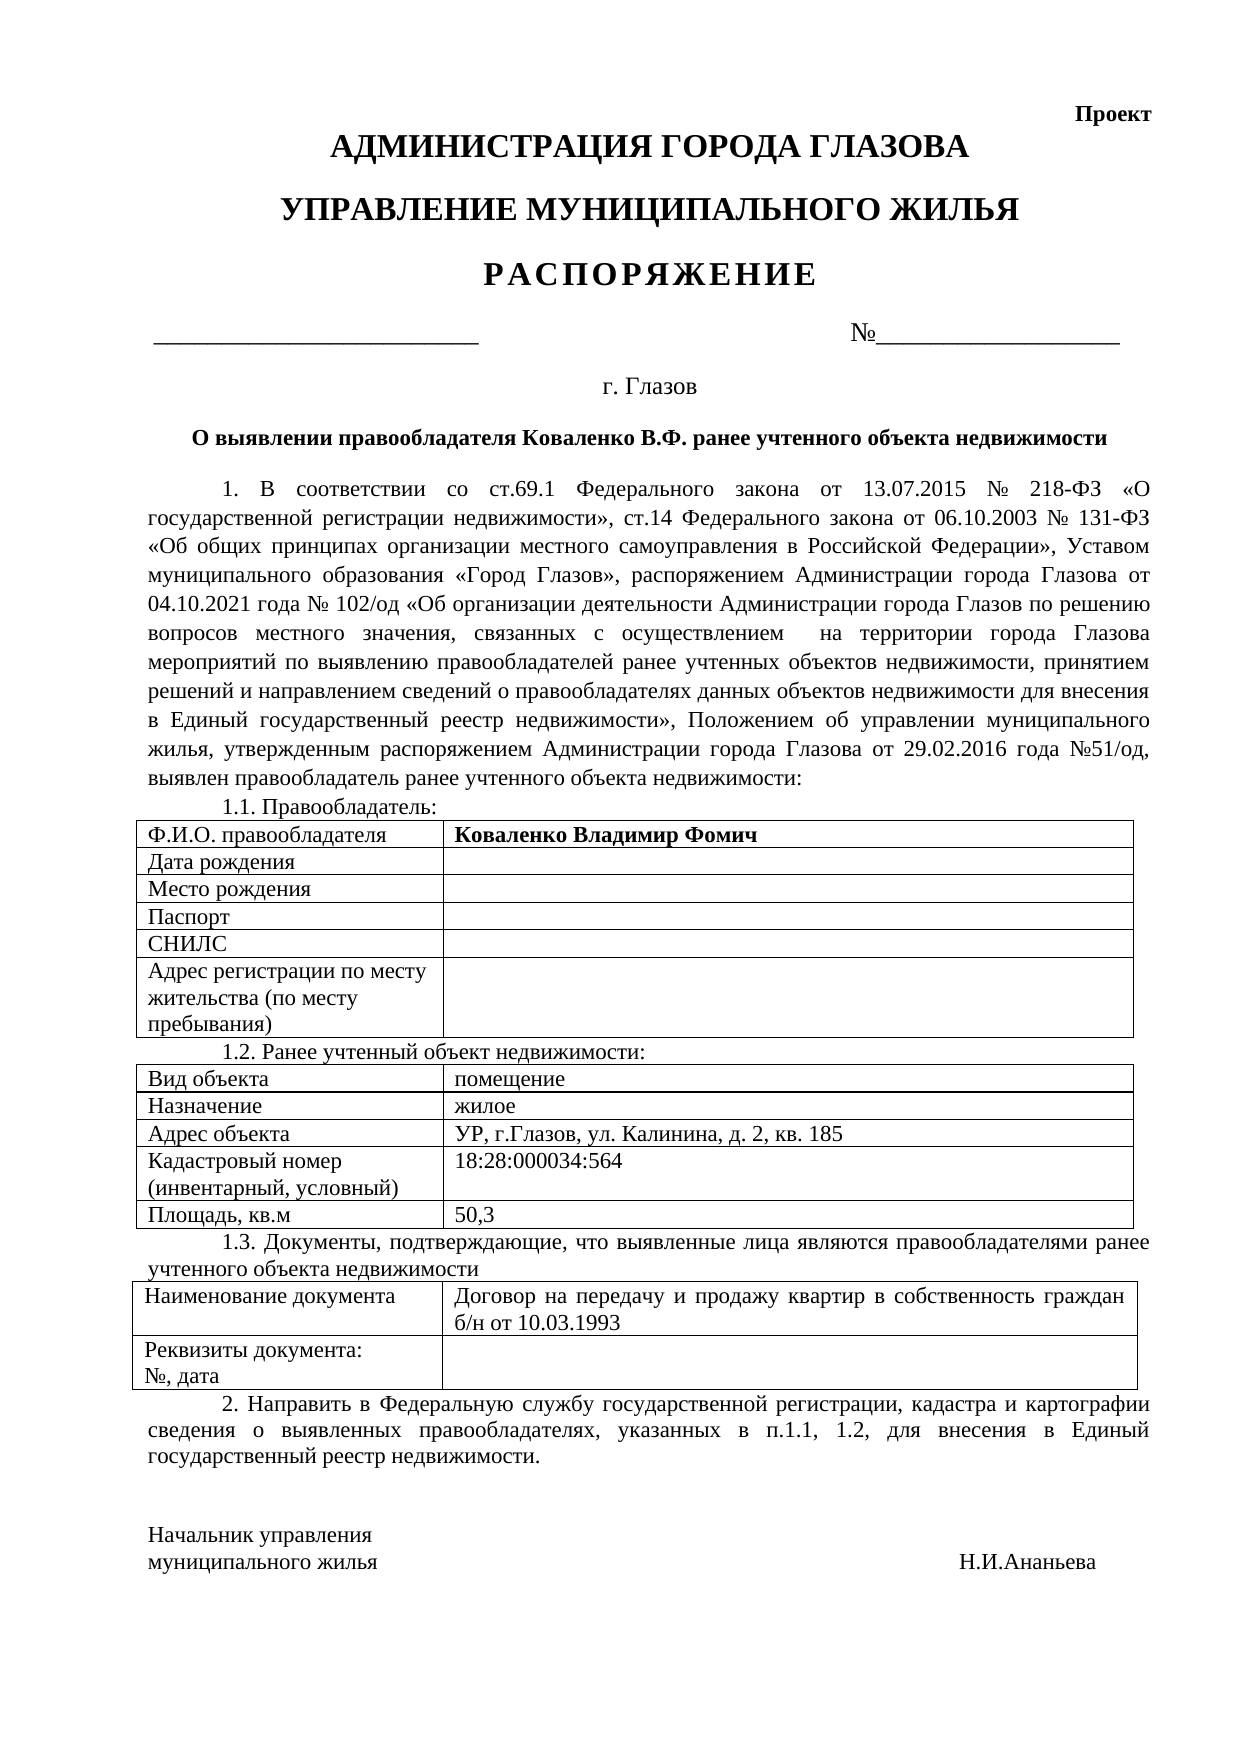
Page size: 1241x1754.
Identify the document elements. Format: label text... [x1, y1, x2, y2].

text Начальник управления [148, 1521, 1152, 1548]
table_cell Адрес объекта [137, 1120, 443, 1146]
text ________________________ №__________________ [148, 316, 1152, 347]
table_cell жилое [444, 1093, 1133, 1119]
text О выявлении правообладателя Коваленко В.Ф. ранее учтенного объекта недвижимости [148, 424, 1152, 451]
table_cell [444, 958, 1133, 1037]
text 1. В соответствии со ст.69.1 Федерального закона от 13.07.2015 № 218-ФЗ «О государственной регистрации недвижимости», ст.14 Федерального закона от 06.10.2003 № 131-ФЗ «Об общих принципах организации местного самоуправления в Российской Федерации», Уставом муниципального образования «Город Глазов», распоряжением Администрации города Глазова от 04.10.2021 года № 102/од «Об организации деятельности Администрации города Глазов по решению вопросов местного значения, связанных с осуществлением на территории города Глазова мероприятий по выявлению правообладателей ранее учтенных объектов недвижимости, принятием решений и направлением сведений о правообладателях данных объектов недвижимости для внесения в Единый государственный реестр недвижимости», Положением об управлении муниципального жилья, утвержденным распоряжением Администрации города Глазова от 29.02.2016 года №51/од, выявлен правообладатель ранее учтенного объекта недвижимости: [148, 475, 1152, 791]
table_header Вид объекта [137, 1065, 443, 1091]
table_cell [444, 848, 1133, 874]
text 2. Направить в Федеральную службу государственной регистрации, кадастра и картографии сведения о выявленных правообладателях, указанных в п.1.1, 1.2, для внесения в Единый государственный реестр недвижимости. [148, 1390, 1152, 1469]
table_cell Площадь, кв.м [137, 1201, 443, 1227]
table_header Ф.И.О. правообладателя [137, 821, 443, 847]
list 1.1. Правообладатель: [148, 793, 1152, 819]
table_header Коваленко Владимир Фомич [444, 821, 1133, 847]
table_cell [444, 930, 1133, 957]
text 1.2. Ранее учтенный объект недвижимости: [148, 1038, 1152, 1064]
table_cell 18:28:000034:564 [444, 1147, 1133, 1200]
table_header Договор на передачу и продажу квартир в собственность граждан б/н от 10.03.1993 [443, 1282, 1137, 1335]
table_cell [444, 903, 1133, 929]
table_cell Назначение [137, 1093, 443, 1119]
table_cell [443, 1336, 1137, 1389]
text УПРАВЛЕНИЕ МУНИЦИПАЛЬНОГО ЖИЛЬЯ [148, 189, 1152, 227]
text 1.3. Документы, подтверждающие, что выявленные лица являются правообладателями ранее учтенного объекта недвижимости [148, 1228, 1152, 1281]
table_cell Паспорт [137, 903, 443, 929]
table_cell Адрес регистрации по месту жительства (по месту пребывания) [137, 958, 443, 1037]
table_cell 50,3 [444, 1201, 1133, 1227]
text г. Глазов [148, 371, 1152, 400]
table_cell Место рождения [137, 875, 443, 902]
table_cell УР, г.Глазов, ул. Калинина, д. 2, кв. 185 [444, 1120, 1133, 1146]
table_header Наименование документа [133, 1282, 442, 1335]
table_cell Реквизиты документа: №, дата [133, 1336, 442, 1389]
table_cell Дата рождения [137, 848, 443, 874]
table_header помещение [444, 1065, 1133, 1091]
table_cell Кадастровый номер (инвентарный, условный) [137, 1147, 443, 1200]
text муниципального жилья Н.И.Ананьева [148, 1548, 1152, 1574]
text АДМИНИСТРАЦИЯ ГОРОДА ГЛАЗОВА [148, 127, 1152, 165]
subtitle РАСПОРЯЖЕНИЕ [148, 254, 1152, 292]
text Проект [148, 100, 1152, 127]
table_cell [444, 875, 1133, 902]
table_cell СНИЛС [137, 930, 443, 957]
